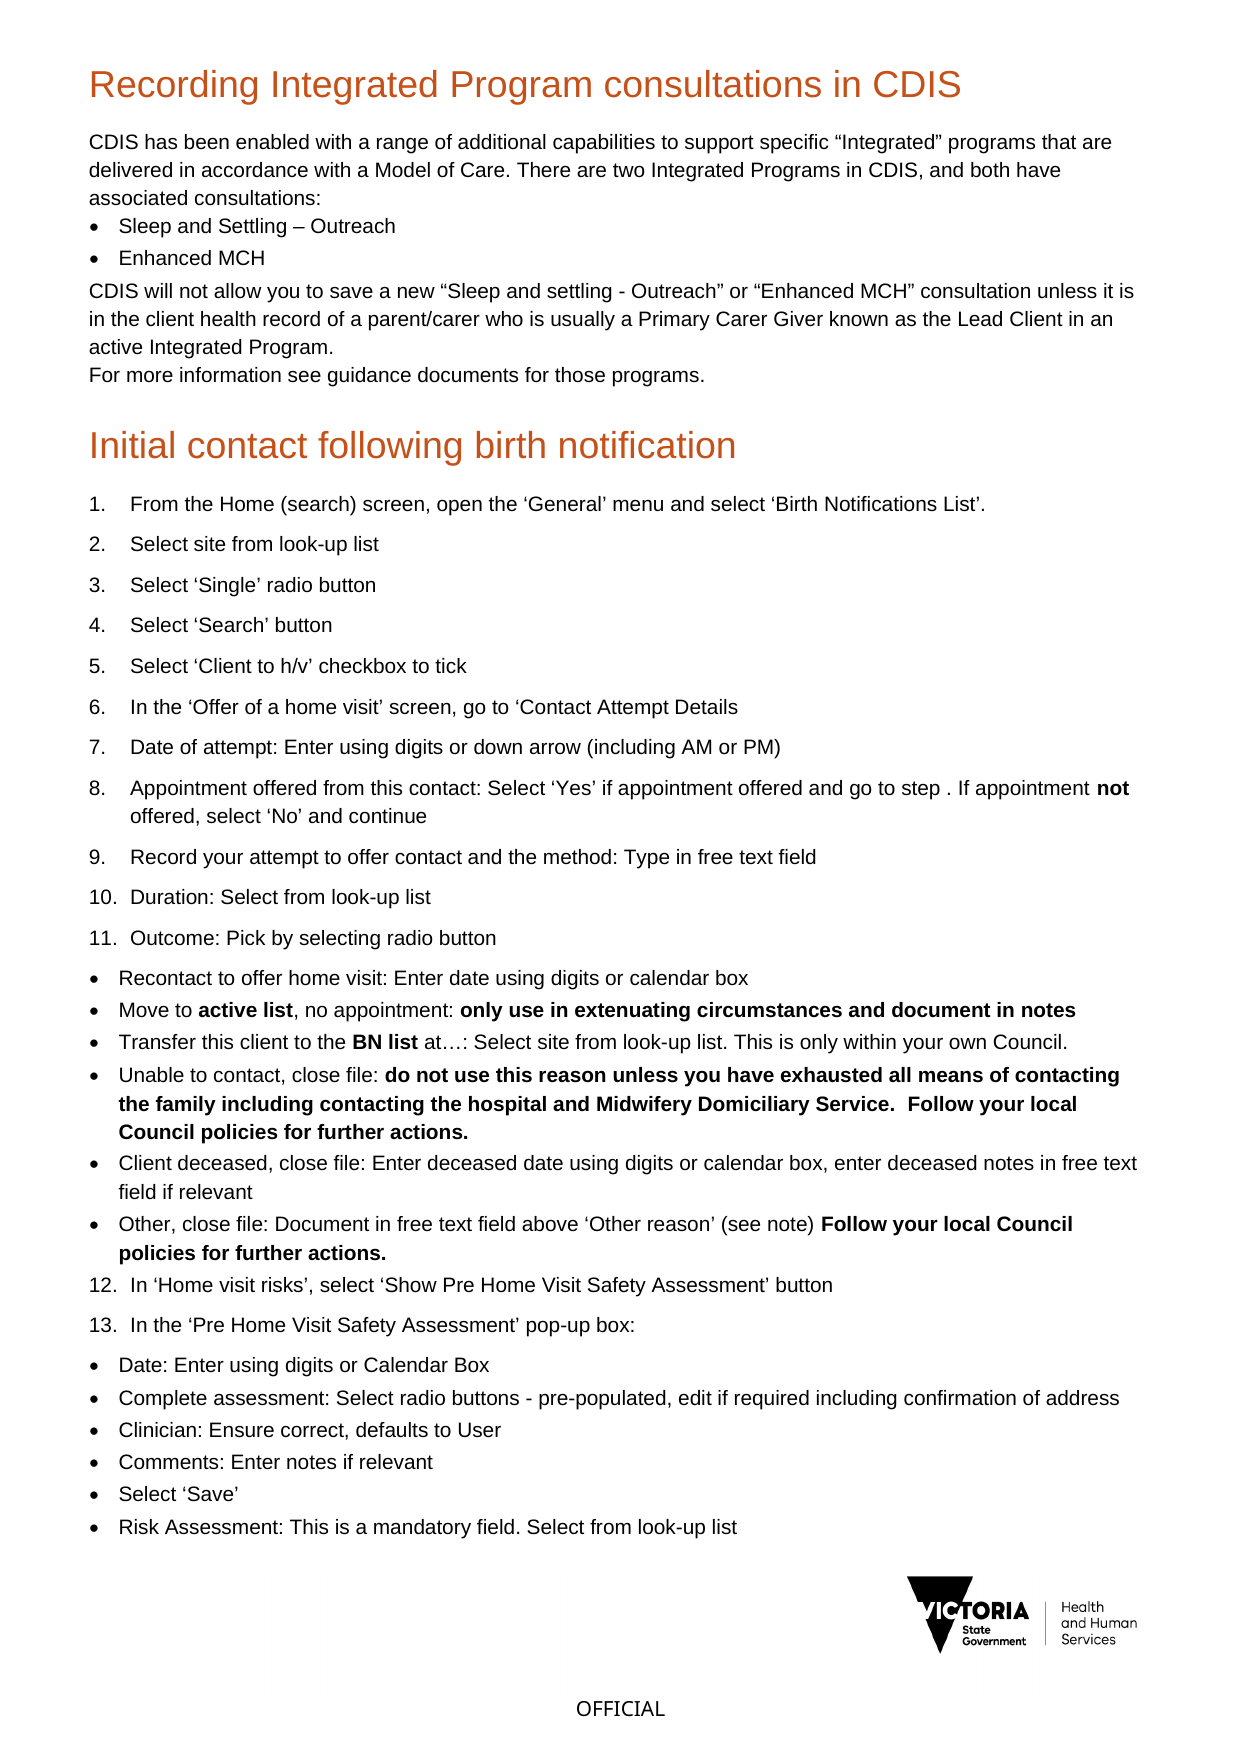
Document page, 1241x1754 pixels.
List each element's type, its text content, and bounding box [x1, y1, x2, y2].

text Unable to contact, close file: do not use this reason unless you have exhausted all means of contacting the family including contacting the hospital and Midwifery Domiciliary Service. Follow your local Council policies for further actions. [89, 1059, 1152, 1143]
text Select ‘Save’ [89, 1479, 1152, 1507]
text Select site from look-up list [89, 528, 1152, 556]
text Risk Assessment: This is a mandatory field. Select from look-up list [89, 1511, 1152, 1539]
text Duration: Select from look-up list [89, 881, 1152, 909]
text CDIS has been enabled with a range of additional capabilities to support specific “Integrated” programs that are delivered in accordance with a Model of Care. There are two Integrated Programs in CDIS, and both have associated consultations: [89, 126, 1152, 210]
subtitle Recording Integrated Program consultations in CDIS [89, 59, 1152, 105]
text In the ‘Offer of a home visit’ screen, go to ‘Contact Attempt Details [89, 690, 1152, 718]
text Outcome: Pick by selecting radio button [89, 922, 1152, 950]
text Move to active list, no appointment: only use in extenuating circumstances and document in notes [89, 994, 1152, 1023]
text Complete assessment: Select radio buttons - pre-populated, edit if required including confirmation of address [89, 1382, 1152, 1410]
text CDIS will not allow you to save a new “Sleep and settling - Outreach” or “Enhanced MCH” consultation unless it is in the client health record of a parent/carer who is usually a Primary Carer Giver known as the Lead Client in an active Integrated Program. [89, 275, 1152, 359]
picture [88, 1571, 1217, 1701]
text Select ‘Client to h/v’ checkbox to tick [89, 650, 1152, 678]
text Recontact to offer home visit: Enter date using digits or calendar box [89, 962, 1152, 990]
text Date of attempt: Enter using digits or down arrow (including AM or PM) [89, 731, 1152, 759]
text For more information see guidance documents for those programs. [89, 359, 1152, 387]
text Appointment offered from this contact: Select ‘Yes’ if appointment offered and go to step . If appointment not offered, select ‘No’ and continue [89, 772, 1152, 828]
text Comments: Enter notes if relevant [89, 1447, 1152, 1475]
text Clinician: Ensure correct, defaults to User [89, 1414, 1152, 1442]
text Select ‘Single’ radio button [89, 568, 1152, 597]
text Select ‘Search’ button [89, 609, 1152, 637]
list From the Home (search) screen, open the ‘General’ menu and select ‘Birth Notifications List’. [89, 487, 1152, 515]
text Date: Enter using digits or Calendar Box [89, 1350, 1152, 1378]
text Record your attempt to offer contact and the method: Type in free text field [89, 840, 1152, 868]
text In the ‘Pre Home Visit Safety Assessment’ pop-up box: [89, 1309, 1152, 1337]
text Enhanced MCH [89, 242, 1152, 271]
text Other, close file: Document in free text field above ‘Other reason’ (see note) Follow your local Council policies for further actions. [89, 1208, 1152, 1264]
subtitle Initial contact following birth notification [89, 421, 1152, 466]
text Sleep and Settling – Outreach [89, 210, 1152, 238]
text In ‘Home visit risks’, select ‘Show Pre Home Visit Safety Assessment’ button [89, 1268, 1152, 1297]
text Client deceased, close file: Enter deceased date using digits or calendar box, enter deceased notes in free text field if relevant [89, 1148, 1152, 1204]
text Transfer this client to the BN list at…: Select site from look-up list. This is only within your own Council. [89, 1027, 1152, 1055]
